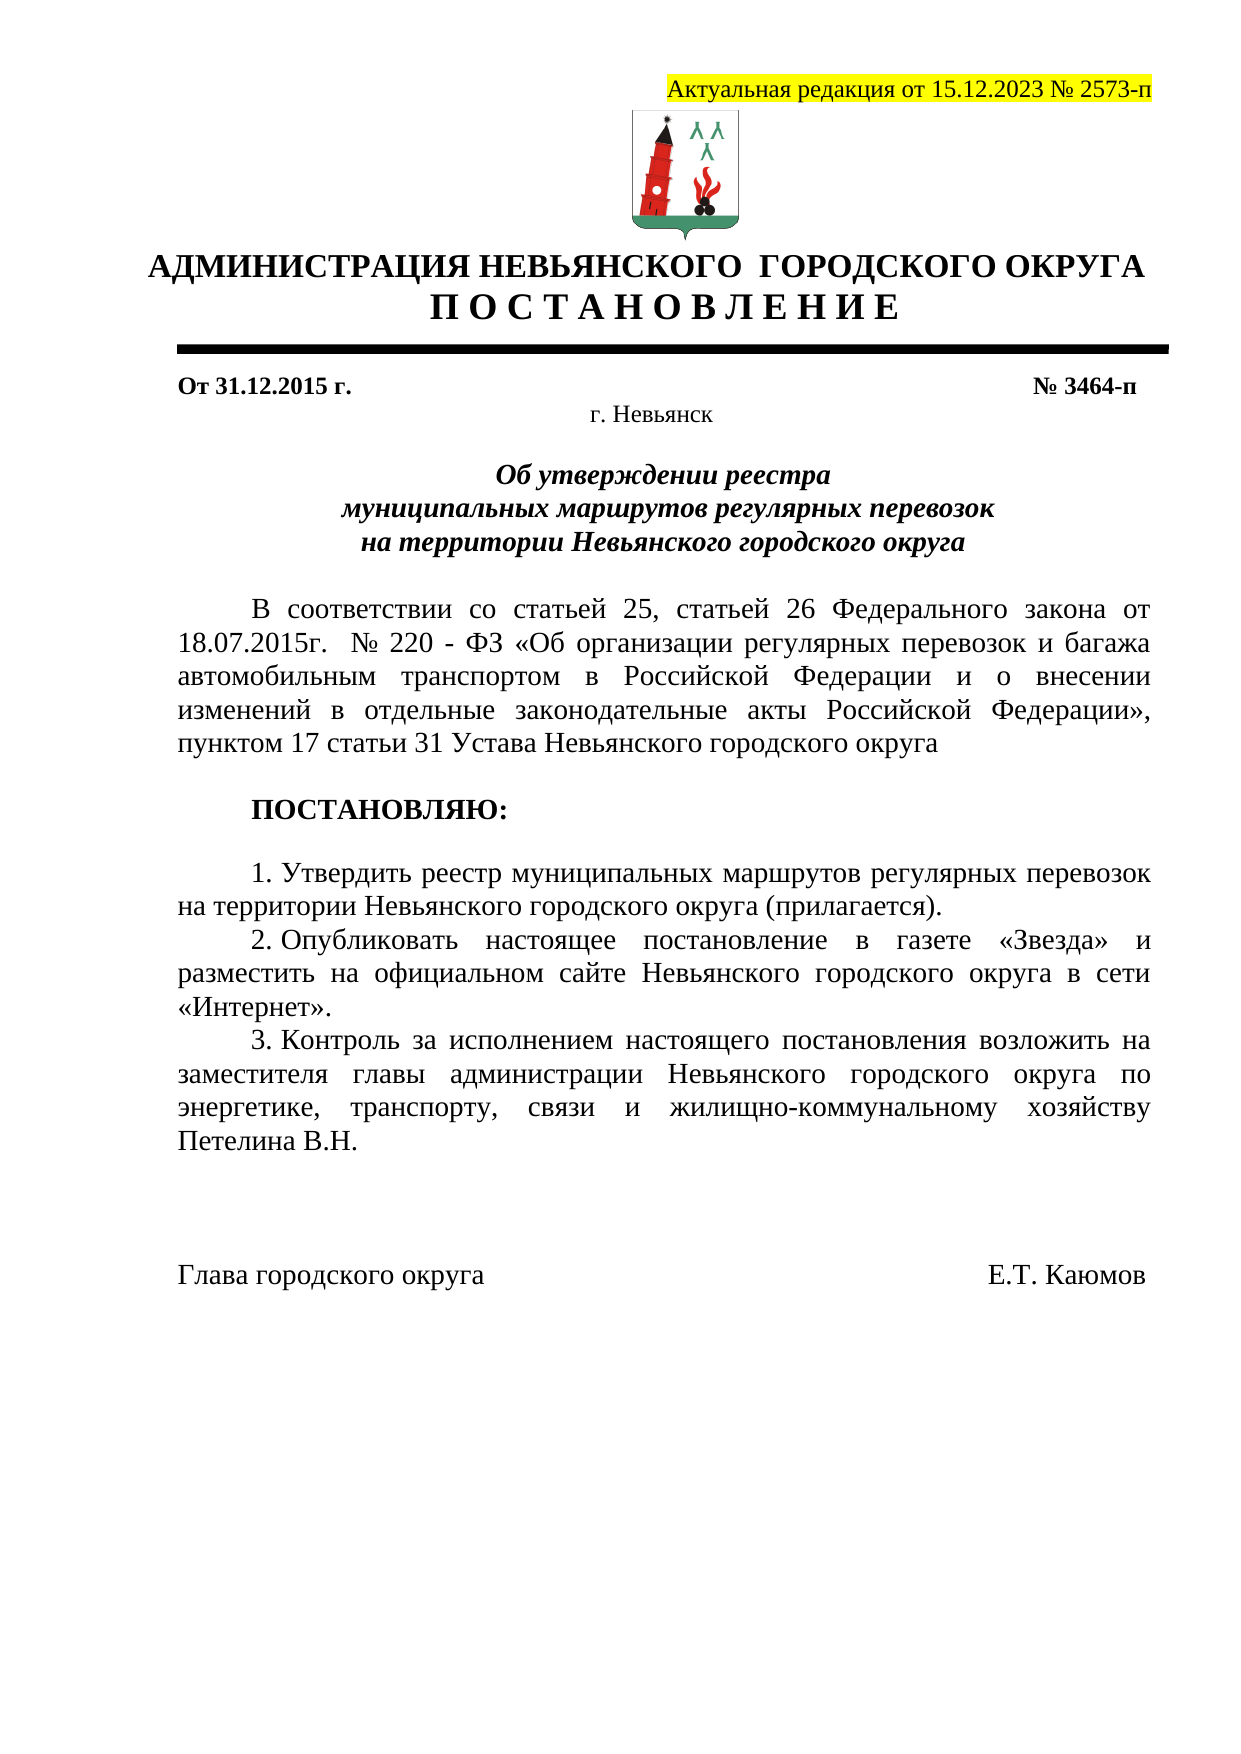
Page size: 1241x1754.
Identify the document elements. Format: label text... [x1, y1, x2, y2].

list Опубликовать настоящее постановление в газете «Звезда» и разместить на официальном сайте Невьянского городского округа в сети «Интернет». [177, 922, 1152, 1022]
text Об утверждении реестра [177, 457, 1152, 491]
text В соответствии со статьей 25, статьей 26 Федерального закона от 18.07.2015г. № 220 - ФЗ «Об организации регулярных перевозок и багажа автомобильным транспортом в Российской Федерации и о внесении изменений в отдельные законодательные акты Российской Федерации», пунктом 17 статьи 31 Устава Невьянского городского округа [177, 591, 1152, 759]
text П О С Т А Н О В Л Е Н И Е [177, 284, 1152, 328]
text АДМИНИСТРАЦИЯ НЕВЬЯНСКОГО ГОРОДСКОГО ОКРУГА [148, 246, 1152, 284]
text на территории Невьянского городского округа [177, 524, 1152, 558]
list Контроль за исполнением настоящего постановления возложить на заместителя главы администрации Невьянского городского округа по энергетике, транспорту, связи и жилищно-коммунальному хозяйству Петелина В.Н. [177, 1022, 1152, 1157]
list Утвердить реестр муниципальных маршрутов регулярных перевозок на территории Невьянского городского округа (прилагается). [177, 855, 1152, 922]
text муниципальных маршрутов регулярных перевозок [177, 491, 1152, 524]
text ПОСТАНОВЛЯЮ: [177, 792, 1152, 826]
text От 31.12.2015 г. № 3464-п [177, 371, 1152, 399]
text Глава городского округа Е.Т. Каюмов [177, 1257, 1152, 1291]
text г. Невьянск [177, 399, 1152, 428]
